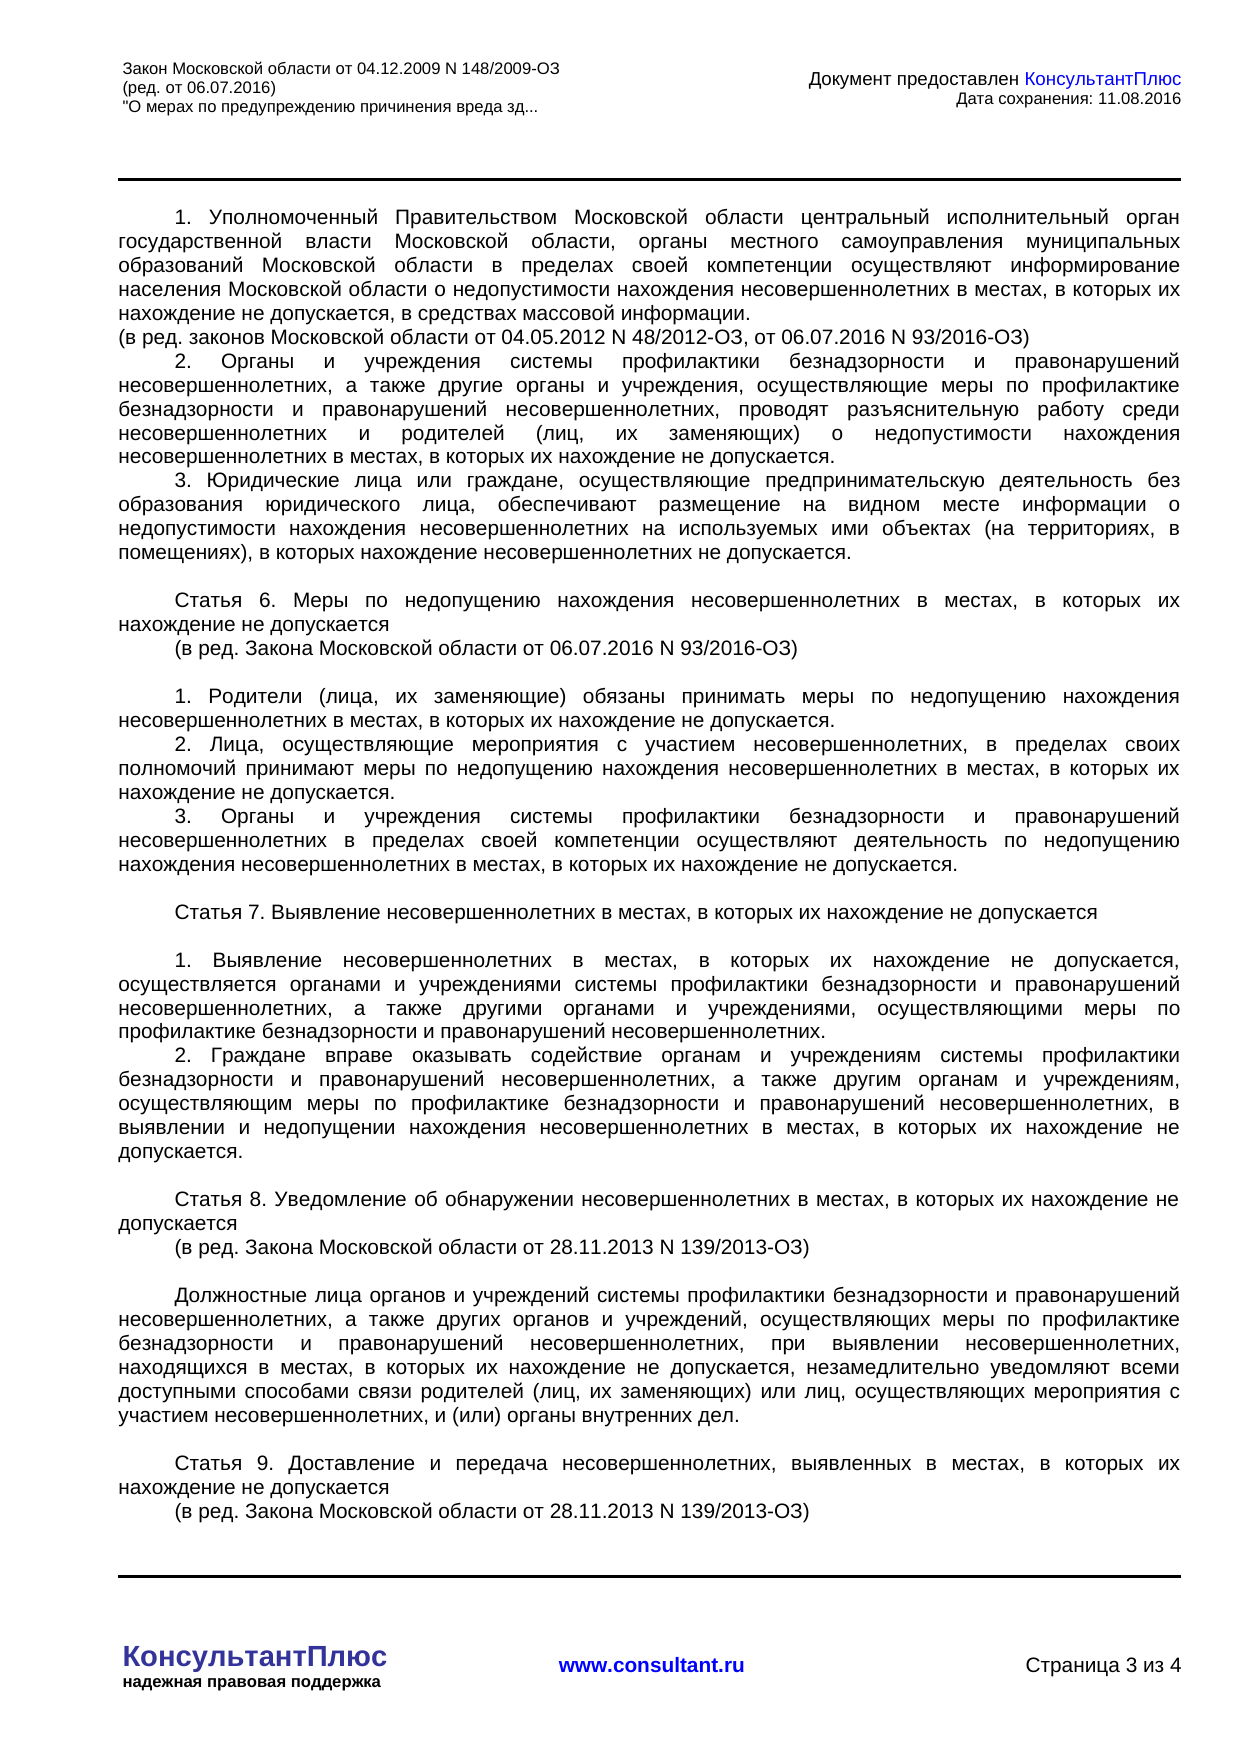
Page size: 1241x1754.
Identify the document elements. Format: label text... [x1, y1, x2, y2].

text (в ред. Закона Московской области от 28.11.2013 N 139/2013-ОЗ) [118, 1235, 1181, 1259]
text Должностные лица органов и учреждений системы профилактики безнадзорности и правонарушений несовершеннолетних, а также других органов и учреждений, осуществляющих меры по профилактике безнадзорности и правонарушений несовершеннолетних, при выявлении несовершеннолетних, находящихся в местах, в которых их нахождение не допускается, незамедлительно уведомляют всеми доступными способами связи родителей (лиц, их заменяющих) или лиц, осуществляющих мероприятия с участием несовершеннолетних, и (или) органы внутренних дел. [118, 1283, 1181, 1427]
text 2. Органы и учреждения системы профилактики безнадзорности и правонарушений несовершеннолетних, а также другие органы и учреждения, осуществляющие меры по профилактике безнадзорности и правонарушений несовершеннолетних, проводят разъяснительную работу среди несовершеннолетних и родителей (лиц, их заменяющих) о недопустимости нахождения несовершеннолетних в местах, в которых их нахождение не допускается. [118, 348, 1181, 468]
text 3. Юридические лица или граждане, осуществляющие предпринимательскую деятельность без образования юридического лица, обеспечивают размещение на видном месте информации о недопустимости нахождения несовершеннолетних на используемых ими объектах (на территориях, в помещениях), в которых нахождение несовершеннолетних не допускается. [118, 468, 1181, 564]
text Статья 7. Выявление несовершеннолетних в местах, в которых их нахождение не допускается [118, 899, 1181, 923]
text Статья 6. Меры по недопущению нахождения несовершеннолетних в местах, в которых их нахождение не допускается [118, 588, 1181, 636]
text (в ред. законов Московской области от 04.05.2012 N 48/2012-ОЗ, от 06.07.2016 N 93/2016-ОЗ) [118, 324, 1181, 348]
text 1. Родители (лица, их заменяющие) обязаны принимать меры по недопущению нахождения несовершеннолетних в местах, в которых их нахождение не допускается. [118, 684, 1181, 732]
text Статья 8. Уведомление об обнаружении несовершеннолетних в местах, в которых их нахождение не допускается [118, 1187, 1181, 1235]
text (в ред. Закона Московской области от 06.07.2016 N 93/2016-ОЗ) [118, 636, 1181, 660]
text 1. Уполномоченный Правительством Московской области центральный исполнительный орган государственной власти Московской области, органы местного самоуправления муниципальных образований Московской области в пределах своей компетенции осуществляют информирование населения Московской области о недопустимости нахождения несовершеннолетних в местах, в которых их нахождение не допускается, в средствах массовой информации. [118, 205, 1181, 324]
text (в ред. Закона Московской области от 28.11.2013 N 139/2013-ОЗ) [118, 1498, 1181, 1522]
text 3. Органы и учреждения системы профилактики безнадзорности и правонарушений несовершеннолетних в пределах своей компетенции осуществляют деятельность по недопущению нахождения несовершеннолетних в местах, в которых их нахождение не допускается. [118, 804, 1181, 876]
text 2. Граждане вправе оказывать содействие органам и учреждениям системы профилактики безнадзорности и правонарушений несовершеннолетних, а также другим органам и учреждениям, осуществляющим меры по профилактике безнадзорности и правонарушений несовершеннолетних, в выявлении и недопущении нахождения несовершеннолетних в местах, в которых их нахождение не допускается. [118, 1043, 1181, 1163]
text Статья 9. Доставление и передача несовершеннолетних, выявленных в местах, в которых их нахождение не допускается [118, 1451, 1181, 1498]
text 1. Выявление несовершеннолетних в местах, в которых их нахождение не допускается, осуществляется органами и учреждениями системы профилактики безнадзорности и правонарушений несовершеннолетних, а также другими органами и учреждениями, осуществляющими меры по профилактике безнадзорности и правонарушений несовершеннолетних. [118, 947, 1181, 1043]
text 2. Лица, осуществляющие мероприятия с участием несовершеннолетних, в пределах своих полномочий принимают меры по недопущению нахождения несовершеннолетних в местах, в которых их нахождение не допускается. [118, 732, 1181, 804]
